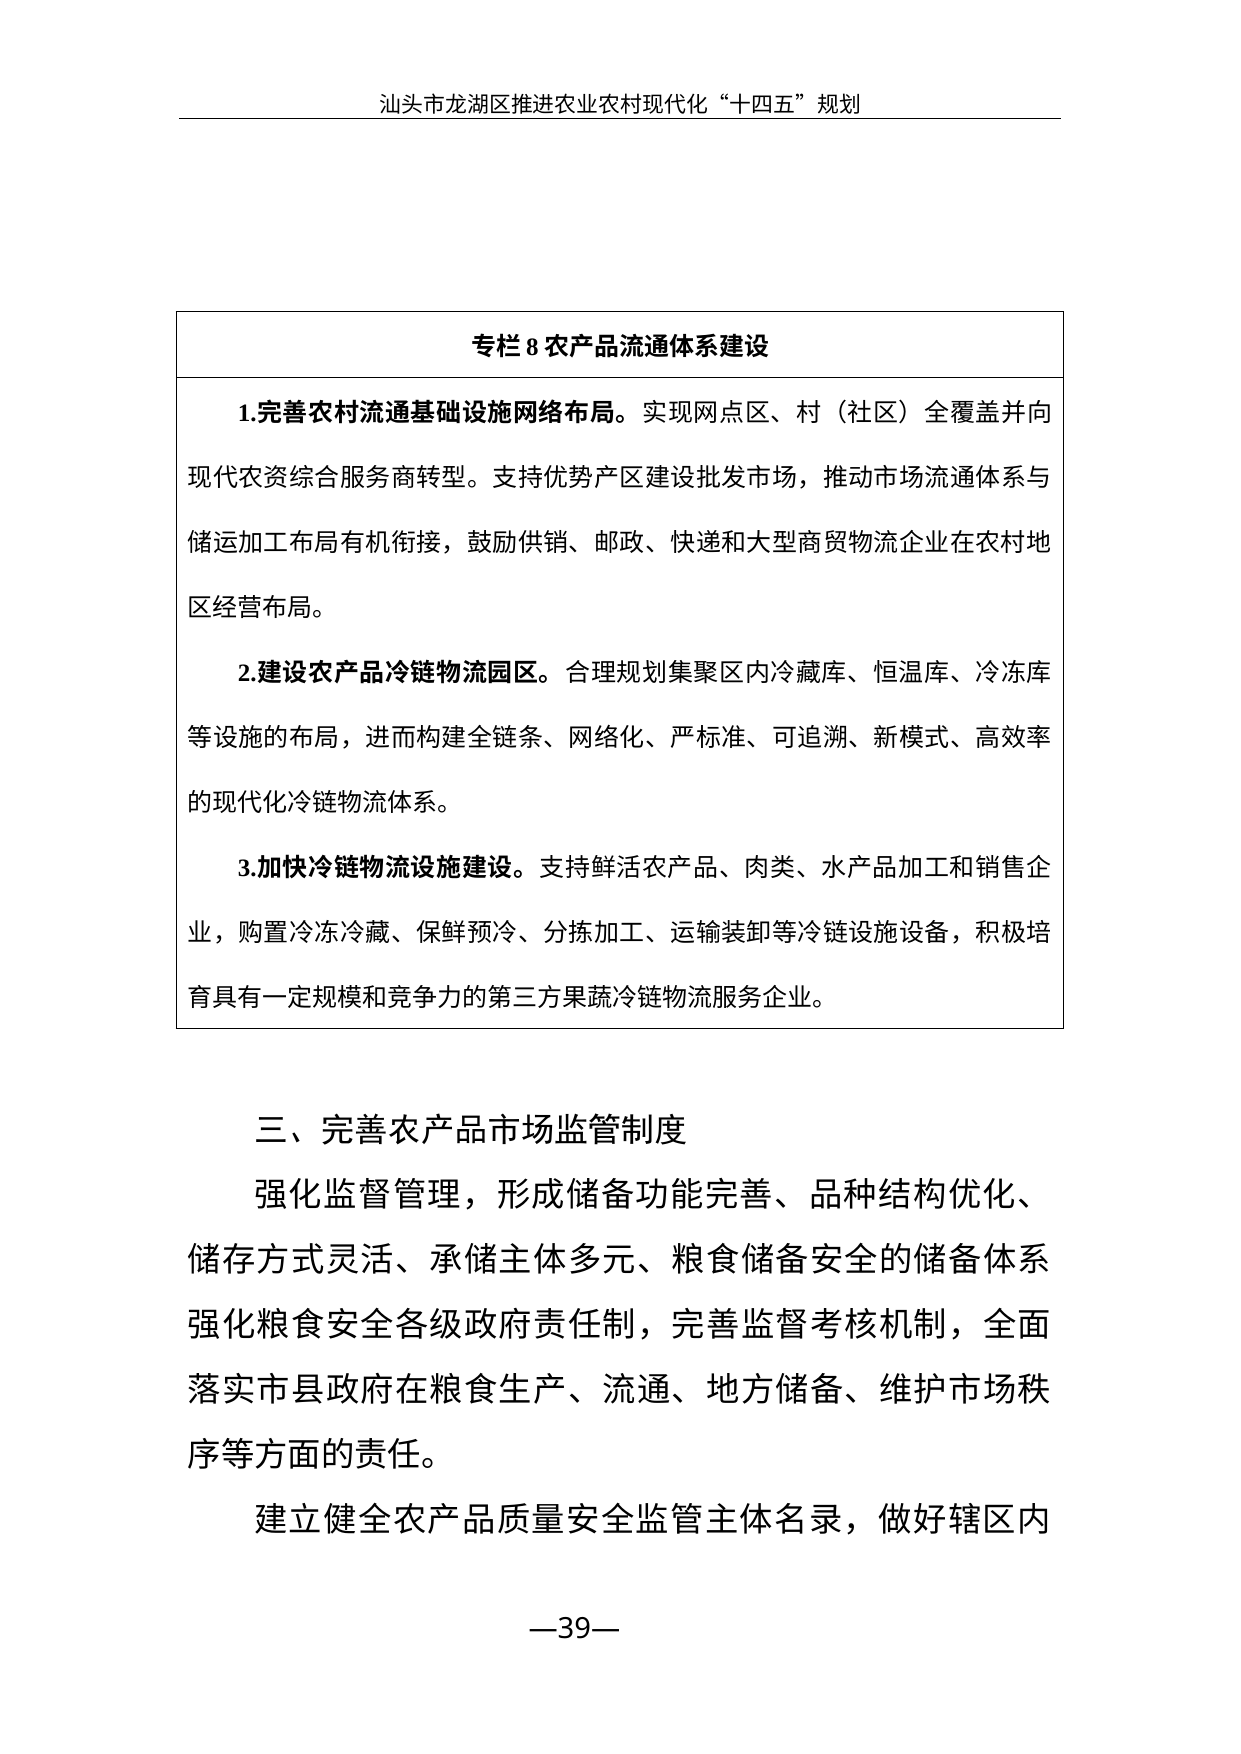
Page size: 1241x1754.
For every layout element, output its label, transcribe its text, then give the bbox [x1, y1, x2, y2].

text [187, 1484, 1053, 1549]
subtitle 三、完善农产品市场监管制度 [187, 1094, 1053, 1159]
table_header 专栏8 农产品流通体系建设 [177, 312, 1063, 377]
table_cell 1.完善农村流通基础设施网络布局。实现网点区、村（社区）全覆盖并向现代农资综合服务商转型。支持优势产区建设批发市场，推动市场流通体系与储运加工布局有机衔接，鼓励供销、邮政、快递和大型商贸物流企业在农村地区经营布局。 2.建设农产品冷链物流园区。合理规划集聚区内冷藏库、恒温库、冷冻库等设施的布局，进而构建全链条、网络化、严标准、可追溯、新模式、高效率的现代化冷链物流体系。 3.加快冷链物流设施建设。支持鲜活农产品、肉类、水产品加工和销售企业，购置冷冻冷藏、保鲜预冷、分拣加工、运输装卸等冷链设施设备，积极培育具有一定规模和竞争力的第三方果蔬冷链物流服务企业。 [177, 378, 1063, 1028]
text 强化监督管理，形成储备功能完善、品种结构优化、储存方式灵活、承储主体多元、粮食储备安全的储备体系。强化粮食安全各级政府责任制，完善监督考核机制，全面落实市县政府在粮食生产、流通、地方储备、维护市场秩序等方面的责任。 [187, 1159, 1053, 1484]
